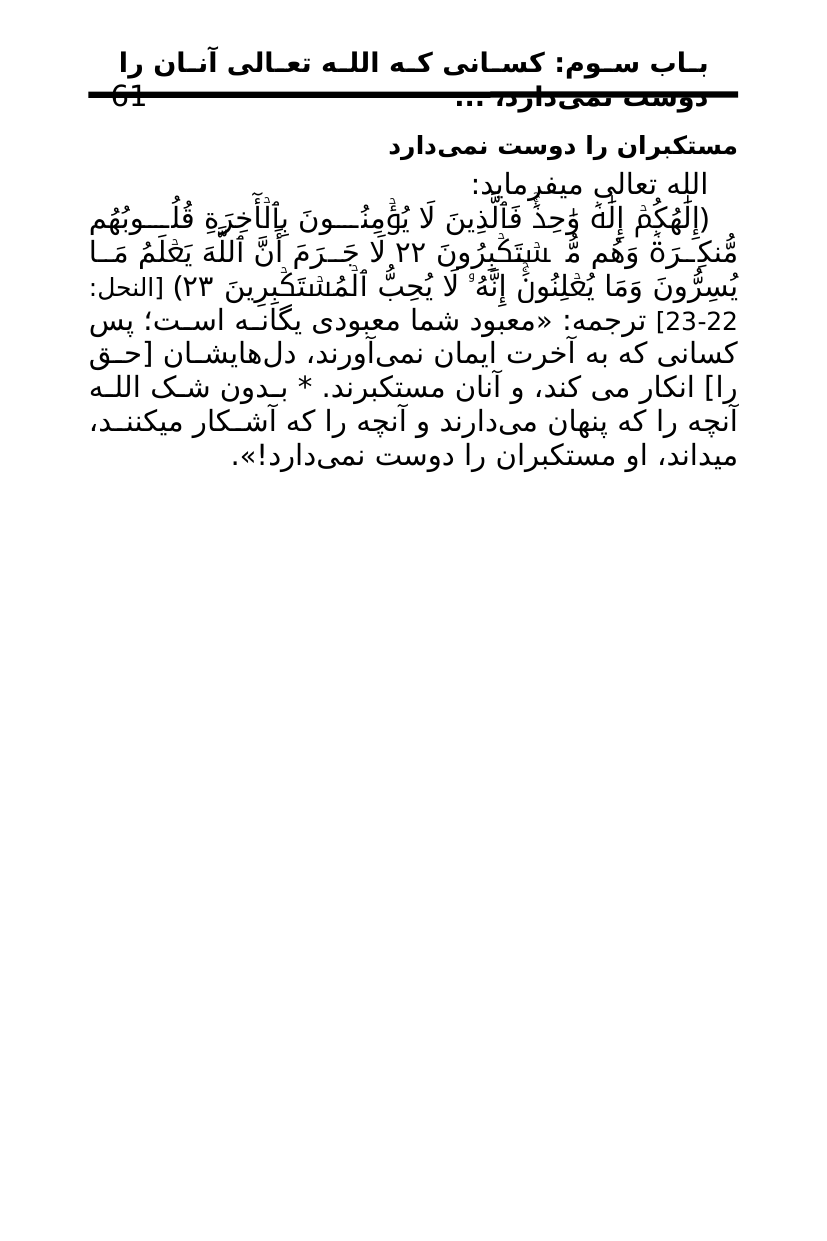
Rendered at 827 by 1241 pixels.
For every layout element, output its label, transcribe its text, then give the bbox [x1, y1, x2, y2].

text مستکبران را دوست نمی‌دارد [89, 132, 738, 161]
text الله تعالى میفرماید: [89, 167, 738, 201]
text ﴿إِلَٰهُكُمۡ إِلَٰهٞ وَٰحِدٞۚ فَٱلَّذِينَ لَا يُؤۡمِنُونَ بِٱلۡأٓخِرَةِ قُلُوبُهُم مُّنكِرَةٞ وَهُم مُّسۡتَكۡبِرُونَ ٢٢ لَا جَرَمَ أَنَّ ٱللَّهَ يَعۡلَمُ مَا يُسِرُّونَ وَمَا يُعۡلِنُونَۚ إِنَّهُۥ لَا يُحِبُّ ٱلۡمُسۡتَكۡبِرِينَ ٢٣﴾ [النحل: 22-23] ترجمه: «معبود شما معبودی یگانه است؛ پس کسانی که به آخرت ایمان نمی‌آورند، دل‌هایشان [حق را] انکار می کند، و آنان مستکبرند. * بدون شک الله آنچه را که پنهان می‌دارند و آنچه را که آشکار میکنند، میداند، او مستکبران را دوست نمی‌دارد!». [89, 201, 738, 473]
